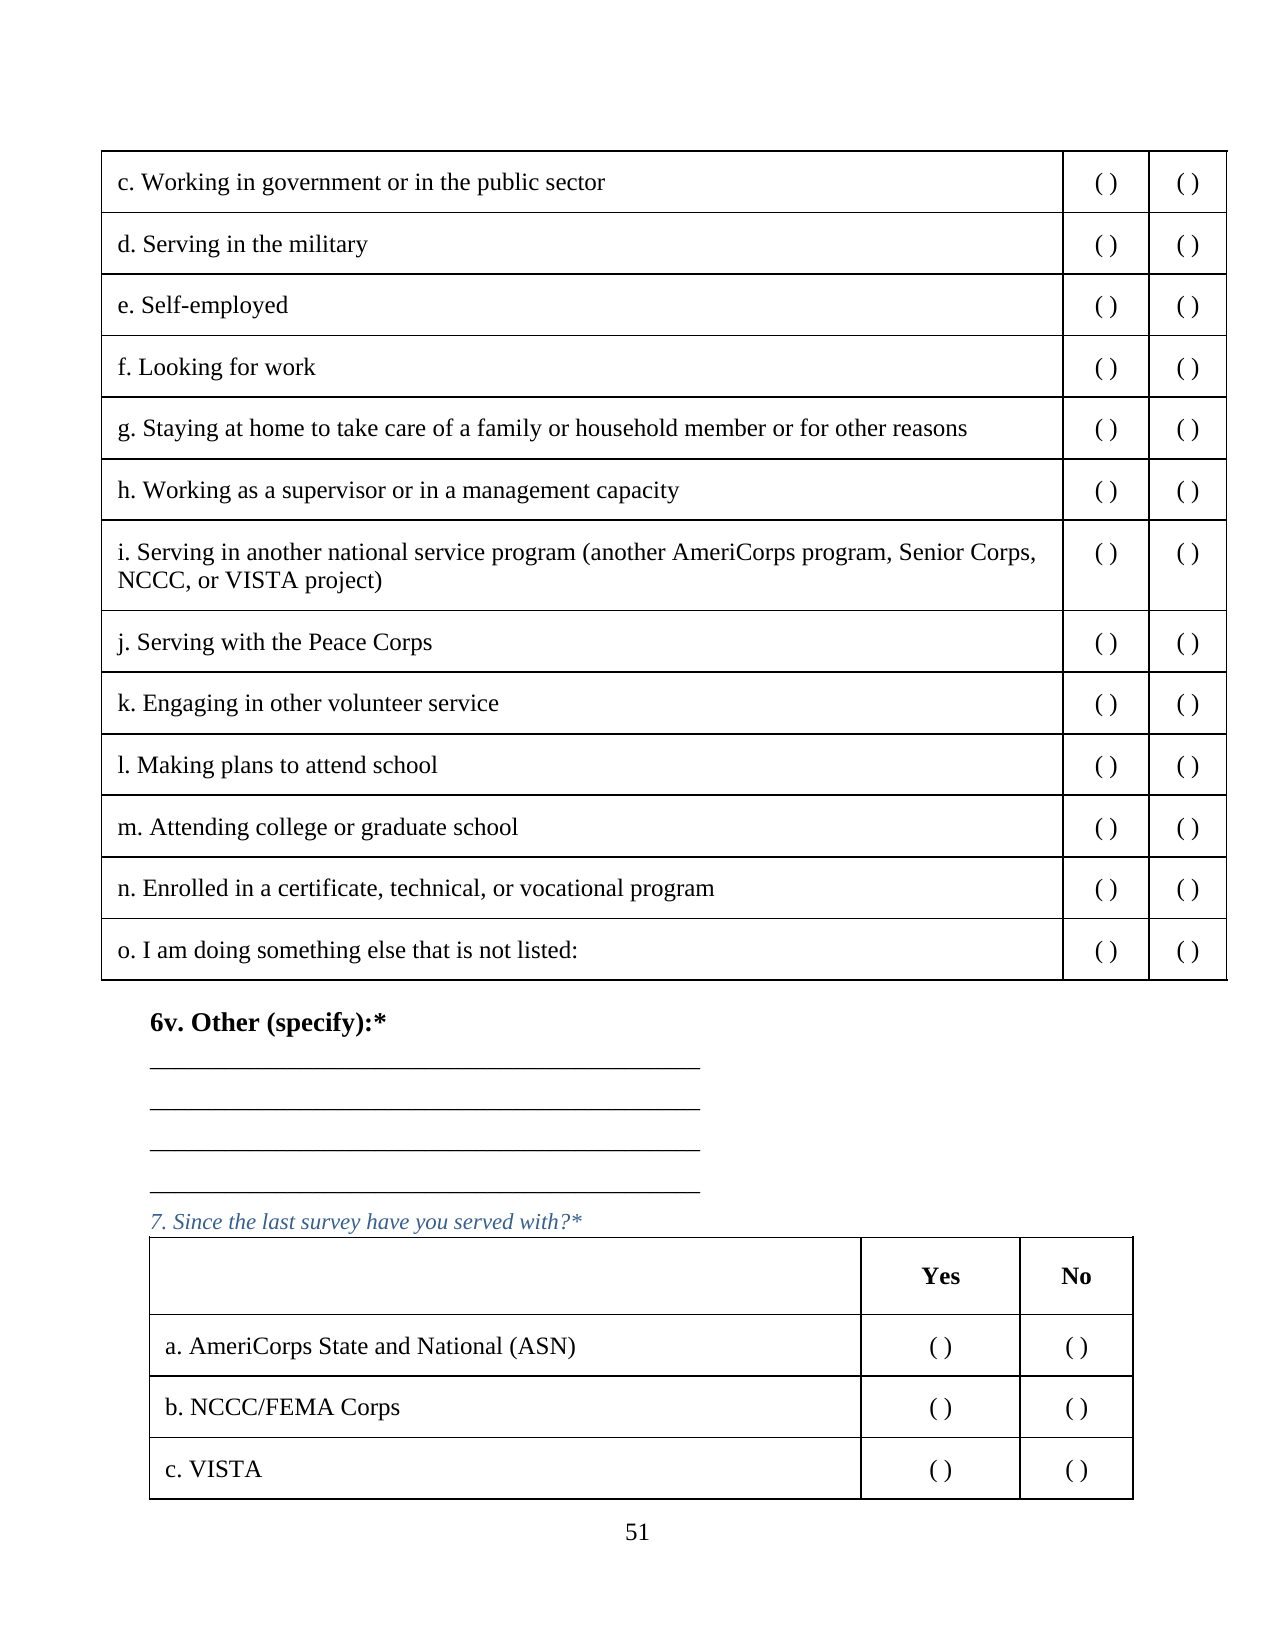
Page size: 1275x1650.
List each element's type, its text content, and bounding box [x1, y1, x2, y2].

text ____________________________________________ [150, 1043, 1125, 1072]
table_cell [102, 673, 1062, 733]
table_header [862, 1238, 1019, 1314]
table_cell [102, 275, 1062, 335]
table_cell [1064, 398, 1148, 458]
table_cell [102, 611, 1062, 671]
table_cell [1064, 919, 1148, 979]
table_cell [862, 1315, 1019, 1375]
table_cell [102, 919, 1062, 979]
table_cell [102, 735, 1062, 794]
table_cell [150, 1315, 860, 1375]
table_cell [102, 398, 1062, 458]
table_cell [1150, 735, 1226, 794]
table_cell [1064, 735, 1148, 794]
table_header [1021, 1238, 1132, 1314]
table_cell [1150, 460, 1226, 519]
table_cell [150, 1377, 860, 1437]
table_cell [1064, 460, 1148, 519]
subtitle 6v. Other (specify):* [150, 1006, 1125, 1037]
text ____________________________________________ [150, 1084, 1125, 1113]
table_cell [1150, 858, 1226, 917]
table_cell ( ) [1150, 152, 1226, 212]
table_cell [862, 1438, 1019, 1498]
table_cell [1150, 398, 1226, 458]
table_cell c. Working in government or in the public sector [102, 152, 1062, 212]
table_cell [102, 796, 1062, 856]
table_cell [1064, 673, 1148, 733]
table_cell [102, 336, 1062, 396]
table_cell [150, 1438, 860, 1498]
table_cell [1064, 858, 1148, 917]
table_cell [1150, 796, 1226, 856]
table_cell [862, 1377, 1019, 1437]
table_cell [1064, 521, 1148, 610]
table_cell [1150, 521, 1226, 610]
text ____________________________________________ [150, 1167, 1125, 1196]
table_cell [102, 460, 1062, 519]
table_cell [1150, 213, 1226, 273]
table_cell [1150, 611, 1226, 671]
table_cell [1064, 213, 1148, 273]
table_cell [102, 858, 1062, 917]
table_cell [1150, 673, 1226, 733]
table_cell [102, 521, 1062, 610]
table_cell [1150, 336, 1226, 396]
table_cell ( ) [1064, 152, 1148, 212]
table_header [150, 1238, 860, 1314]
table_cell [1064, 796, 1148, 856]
subtitle 7. Since the last survey have you served with?* [150, 1208, 1125, 1234]
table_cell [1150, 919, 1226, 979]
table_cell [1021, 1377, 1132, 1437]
table_cell d. Serving in the military [102, 213, 1062, 273]
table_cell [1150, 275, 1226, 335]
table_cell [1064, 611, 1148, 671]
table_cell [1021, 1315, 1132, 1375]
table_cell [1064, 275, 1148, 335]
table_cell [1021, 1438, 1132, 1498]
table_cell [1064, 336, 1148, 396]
text ____________________________________________ [150, 1126, 1125, 1154]
